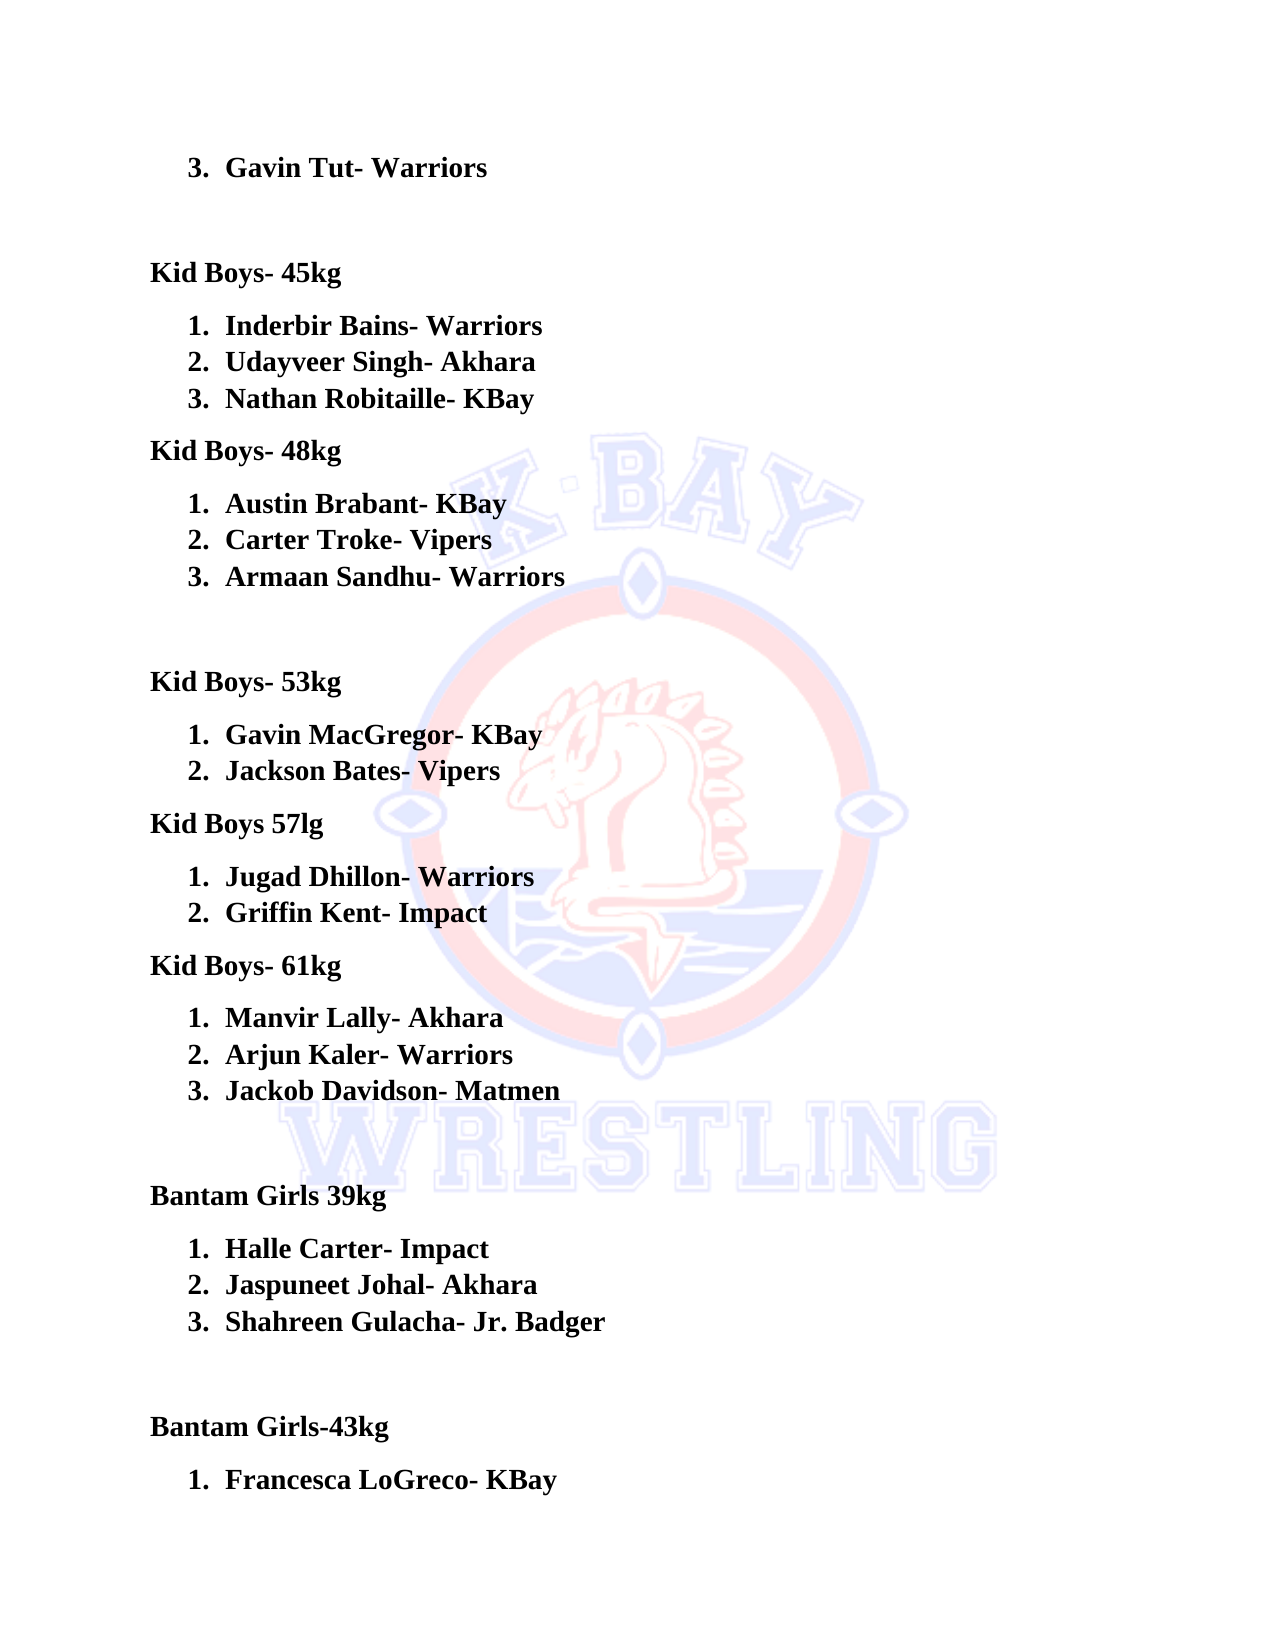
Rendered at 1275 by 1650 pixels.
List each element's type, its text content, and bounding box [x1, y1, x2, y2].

list Udayveer Singh- Akhara [187, 344, 1125, 378]
list Gavin MacGregor- KBay [187, 717, 1125, 751]
list Austin Brabant- KBay [187, 486, 1125, 520]
list Shahreen Gulacha- Jr. Badger [187, 1304, 1125, 1337]
list Halle Carter- Impact [187, 1231, 1125, 1265]
text Kid Boys- 45kg [150, 256, 1125, 289]
list Jaspuneet Johal- Akhara [187, 1267, 1125, 1301]
text Bantam Girls-43kg [150, 1409, 1125, 1443]
list Jackson Bates- Vipers [187, 753, 1125, 787]
list Jugad Dhillon- Warriors [187, 859, 1125, 892]
text Kid Boys- 53kg [150, 664, 1125, 698]
list Gavin Tut- Warriors [187, 150, 1125, 183]
list Armaan Sandhu- Warriors [187, 559, 1125, 592]
text Kid Boys- 48kg [150, 433, 1125, 467]
list Inderbir Bains- Warriors [187, 308, 1125, 342]
list Griffin Kent- Impact [187, 895, 1125, 928]
list Arjun Kaler- Warriors [187, 1037, 1125, 1070]
list Carter Troke- Vipers [187, 522, 1125, 556]
text Bantam Girls 39kg [150, 1178, 1125, 1212]
list Manvir Lally- Akhara [187, 1001, 1125, 1034]
text Kid Boys 57lg [150, 806, 1125, 839]
list Nathan Robitaille- KBay [187, 381, 1125, 414]
list Francesca LoGreco- KBay [187, 1462, 1125, 1496]
text Kid Boys- 61kg [150, 948, 1125, 981]
list Jackob Davidson- Matmen [187, 1073, 1125, 1106]
